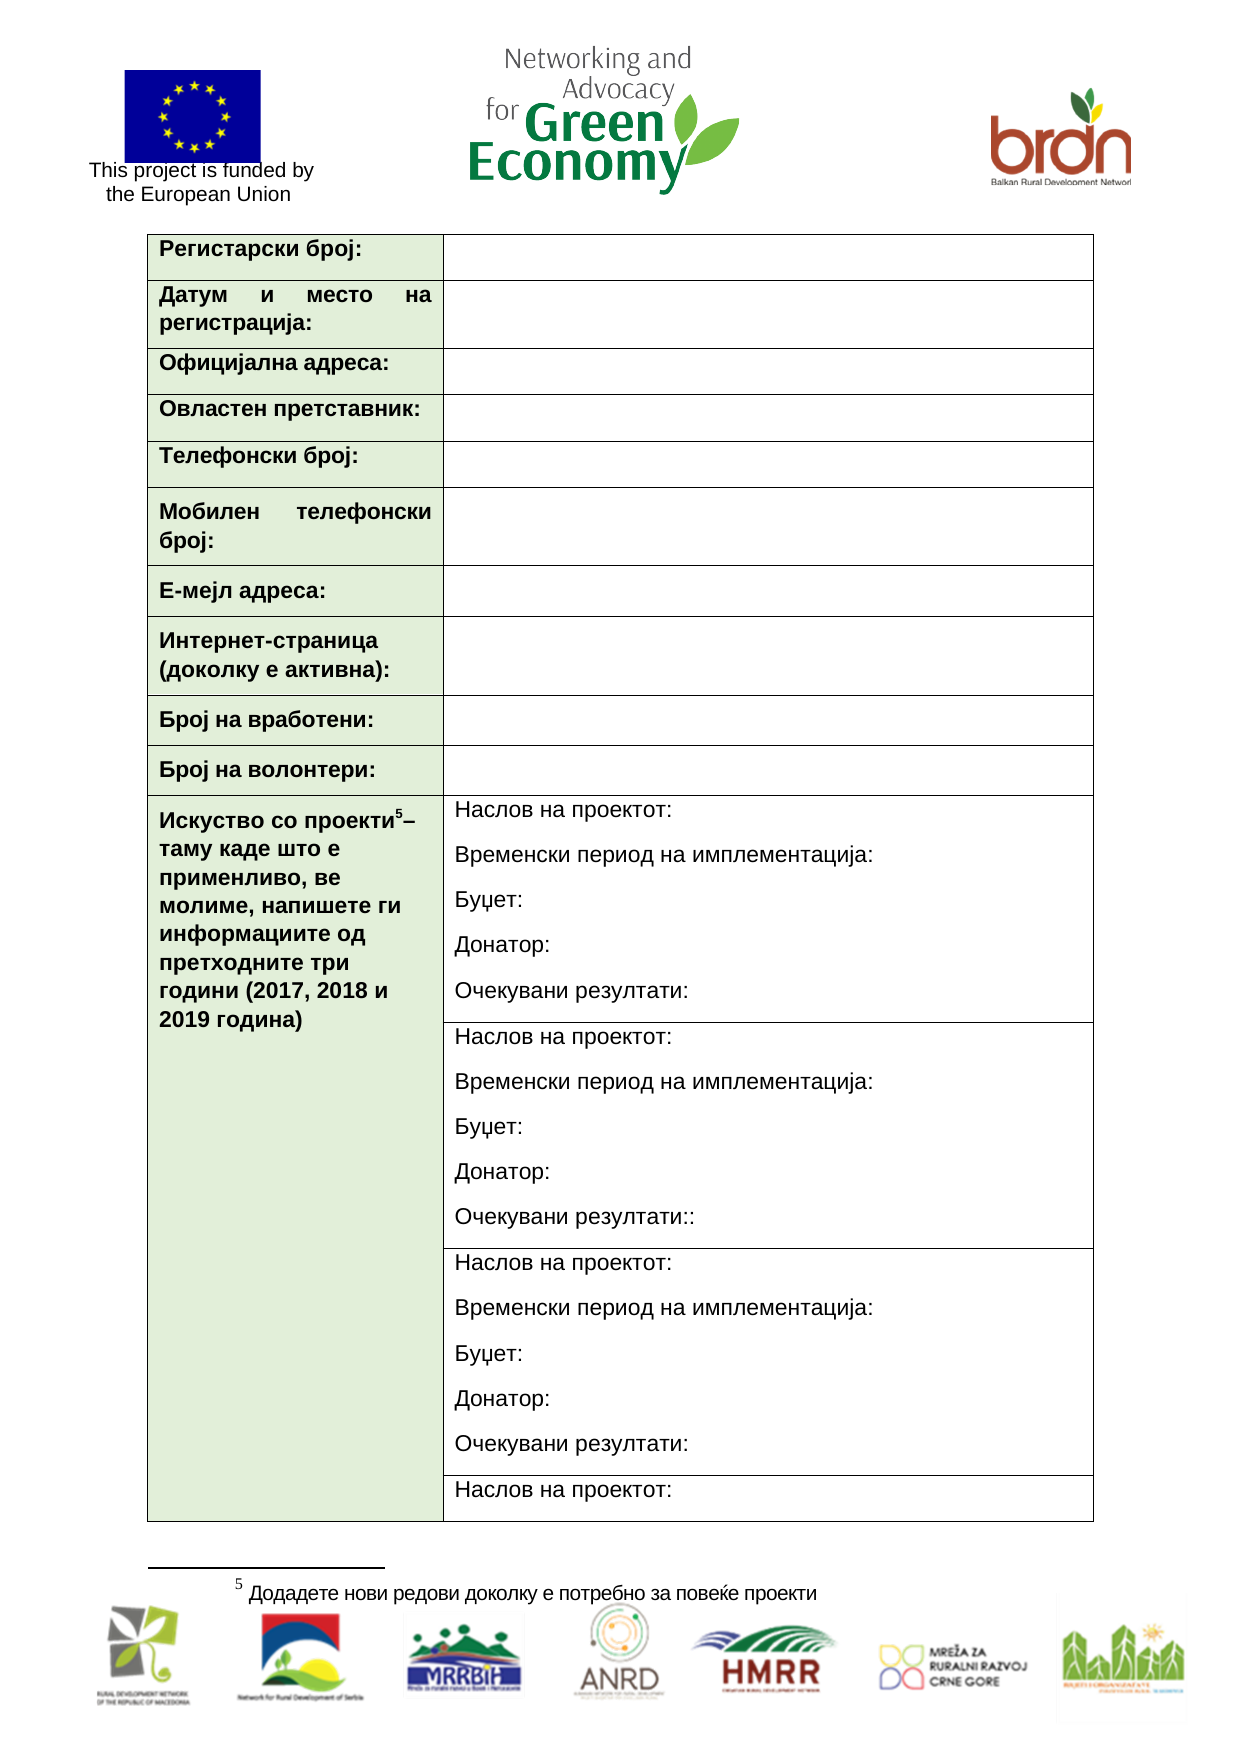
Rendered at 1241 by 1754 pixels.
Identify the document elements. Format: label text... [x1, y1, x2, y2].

table_cell Датум и место на регистрација: [148, 281, 443, 348]
table_cell Телефонски број: [148, 442, 443, 487]
table_cell [444, 281, 1093, 348]
table_cell Број на вработени: [148, 696, 443, 745]
table_cell Интернет-страница (доколку е активна): [148, 617, 443, 694]
table_cell [444, 395, 1093, 441]
picture [123, 70, 261, 161]
table_cell [444, 488, 1093, 565]
table_cell Наслов на проектот: Временски период на имплементација: Буџет: Донатор: Очекувани резултати: [444, 796, 1093, 1022]
table_cell Е-мејл адреса: [148, 566, 443, 616]
table_cell Регистарски број: [148, 235, 443, 280]
table_cell Наслов на проектот: Временски период на имплементација: Буџет: Донатор: Очекувани резултати: [444, 1476, 1093, 1521]
table_cell Овластен претставник: [148, 395, 443, 441]
picture [990, 87, 1131, 185]
table_cell Број на волонтери: [148, 746, 443, 795]
table_cell Мобилен телефонски број: [148, 488, 443, 565]
table_cell [444, 617, 1093, 694]
table_cell Наслов на проектот: Временски период на имплементација: Буџет: Донатор: Очекувани резултати:: [444, 1023, 1093, 1248]
table_cell [444, 566, 1093, 616]
table_cell Искуство со проекти– таму каде што е применливо, ве молиме, напишете ги информациите од претходните три години (2017, 2018 и 2019 година) [148, 796, 443, 1521]
table_cell Наслов на проектот: Временски период на имплементација: Буџет: Донатор: Очекувани резултати: [444, 1249, 1093, 1475]
table_cell [444, 696, 1093, 745]
table_cell Официјална адреса: [148, 349, 443, 394]
picture [96, 1593, 1188, 1726]
table_cell [444, 235, 1093, 280]
picture [470, 44, 740, 195]
table_cell [444, 746, 1093, 795]
table_cell [444, 442, 1093, 487]
table_cell [444, 349, 1093, 394]
